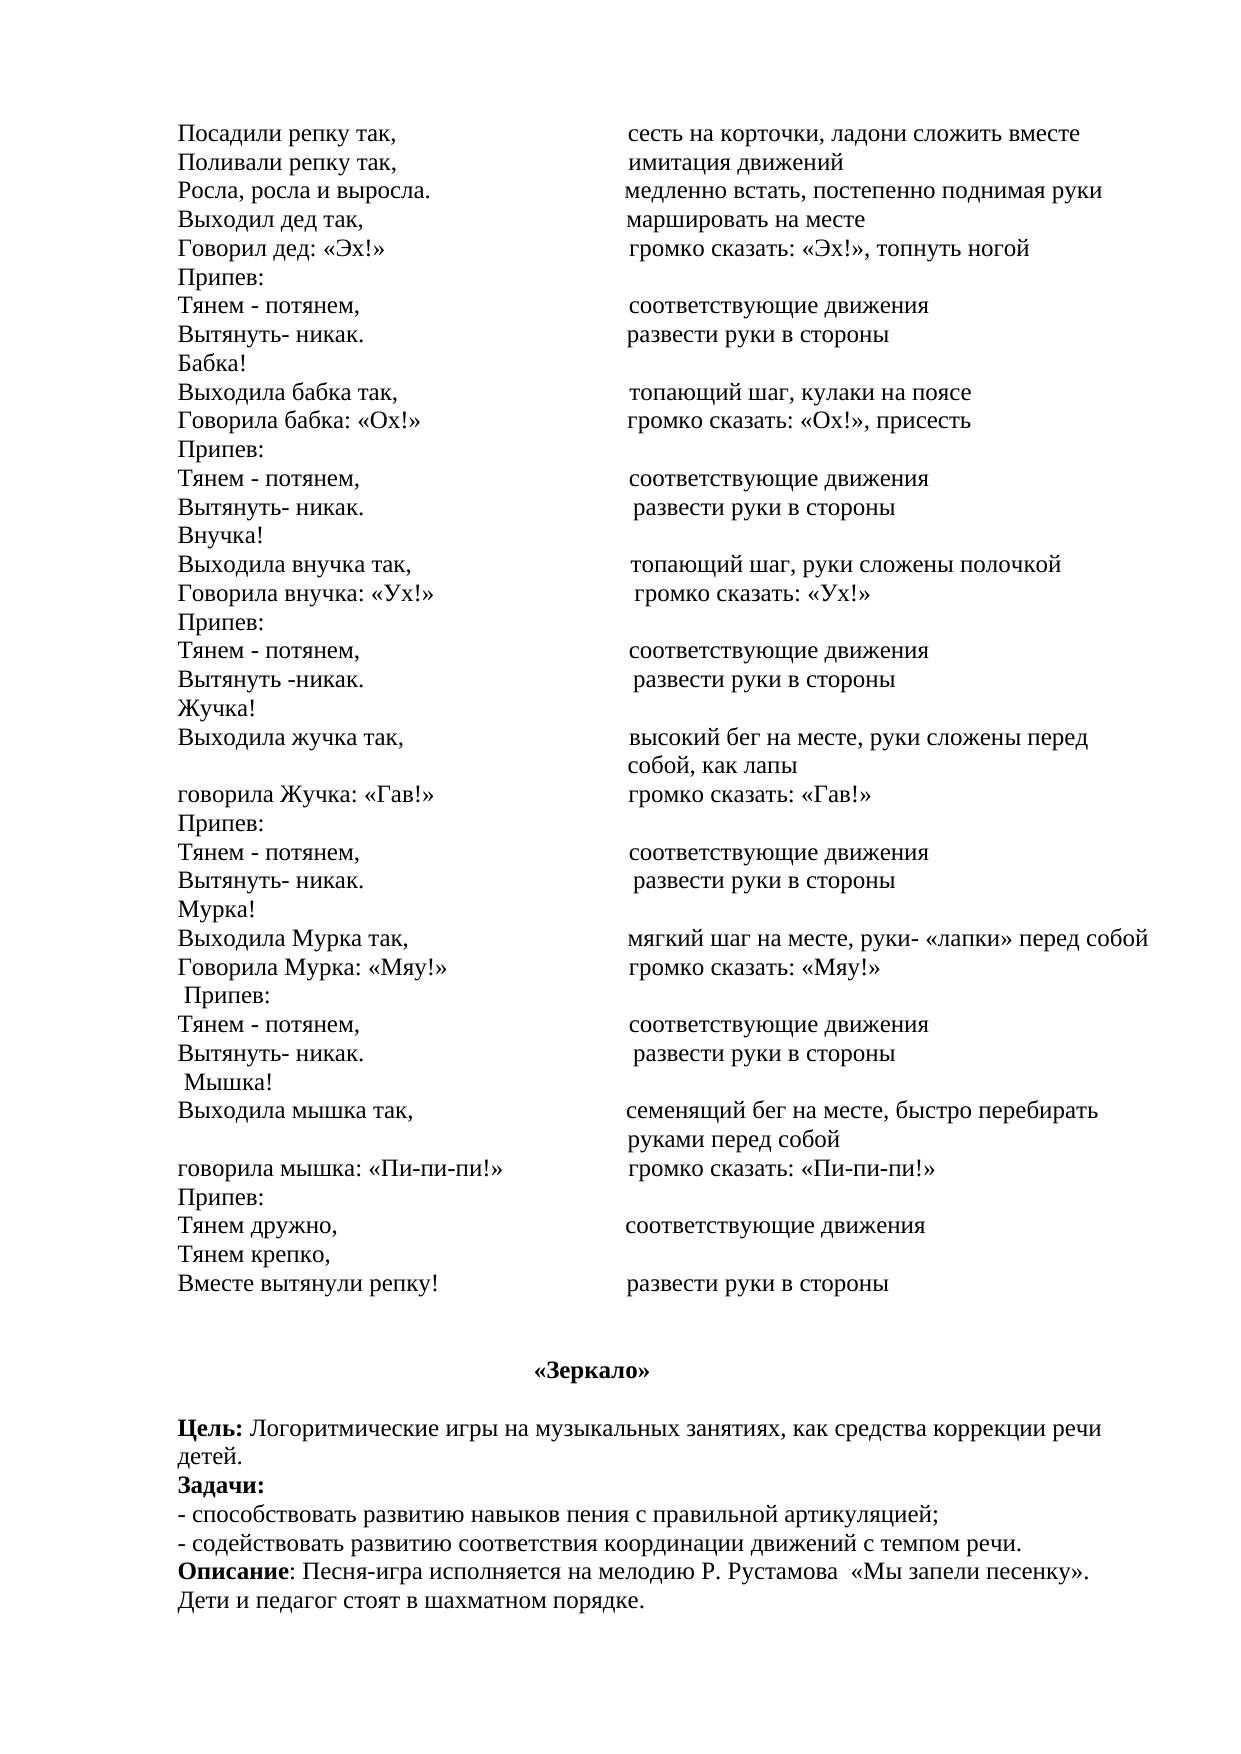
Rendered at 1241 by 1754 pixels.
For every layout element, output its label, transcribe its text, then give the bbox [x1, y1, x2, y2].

text Внучка! [177, 521, 1152, 549]
text собой, как лапы [177, 751, 1152, 779]
text Вместе вытянули репку! развести руки в стороны [177, 1268, 1152, 1297]
text Поливали репку так, имитация движений [177, 147, 1152, 176]
text Вытянуть- никак. развести руки в стороны [177, 1038, 1152, 1067]
text Припев: [177, 808, 1152, 837]
text Задачи: [177, 1470, 1152, 1499]
text - способствовать развитию навыков пения с правильной артикуляцией; [177, 1499, 1152, 1528]
text Тянем - потянем, соответствующие движения [177, 291, 1152, 319]
text Тянем дружно, соответствующие движения [177, 1211, 1152, 1239]
text Выходила бабка так, топающий шаг, кулаки на поясе [177, 377, 1152, 406]
text Тянем крепко, [177, 1239, 1152, 1268]
text Тянем - потянем, соответствующие движения [177, 837, 1152, 866]
text Вытянуть- никак. развести руки в стороны [177, 866, 1152, 894]
text Говорила бабка: «Ох!» громко сказать: «Ох!», присесть [177, 406, 1152, 434]
text Тянем - потянем, соответствующие движения [177, 636, 1152, 664]
text Говорил дед: «Эх!» громко сказать: «Эх!», топнуть ногой [177, 233, 1152, 262]
text Припев: [177, 1182, 1152, 1211]
text Выходила мышка так, семенящий бег на месте, быстро перебирать [177, 1096, 1152, 1124]
text - содействовать развитию соответствия координации движений с темпом речи. [177, 1528, 1152, 1556]
text говорила Жучка: «Гав!» громко сказать: «Гав!» [177, 779, 1152, 808]
text Посадили репку так, сесть на корточки, ладони сложить вместе [177, 118, 1152, 147]
text Росла, росла и выросла. медленно встать, постепенно поднимая руки [177, 176, 1152, 204]
text Припев: [177, 434, 1152, 463]
text Вытянуть -никак. развести руки в стороны [177, 664, 1152, 693]
text Припев: [177, 262, 1152, 291]
text Тянем - потянем, соответствующие движения [177, 463, 1152, 492]
text Припев: [177, 607, 1152, 636]
text Цель: Логоритмические игры на музыкальных занятиях, как средства коррекции речи детей. [177, 1413, 1152, 1470]
text Говорила внучка: «Ух!» громко сказать: «Ух!» [177, 578, 1152, 607]
text руками перед собой [177, 1124, 1152, 1153]
text Описание: Песня-игра исполняется на мелодию Р. Рустамова «Мы запели песенку». Дети и педагог стоят в шахматном порядке. [177, 1556, 1152, 1614]
text Мурка! [177, 894, 1152, 923]
text Выходила Мурка так, мягкий шаг на месте, руки- «лапки» перед собой [177, 923, 1152, 952]
text Говорила Мурка: «Мяу!» громко сказать: «Мяу!» [177, 952, 1152, 981]
text Вытянуть- никак. развести руки в стороны [177, 319, 1152, 348]
text Тянем - потянем, соответствующие движения [177, 1009, 1152, 1038]
text Вытянуть- никак. развести руки в стороны [177, 492, 1152, 521]
text Выходила внучка так, топающий шаг, руки сложены полочкой [177, 549, 1152, 578]
text Бабка! [177, 348, 1152, 377]
text Выходил дед так, маршировать на месте [177, 204, 1152, 233]
text Мышка! [177, 1067, 1152, 1096]
text Припев: [177, 981, 1152, 1009]
text Выходила жучка так, высокий бег на месте, руки сложены перед [177, 722, 1152, 751]
text говорила мышка: «Пи-пи-пи!» громко сказать: «Пи-пи-пи!» [177, 1153, 1152, 1182]
text Жучка! [177, 693, 1152, 722]
text «Зеркало» [177, 1355, 1152, 1383]
